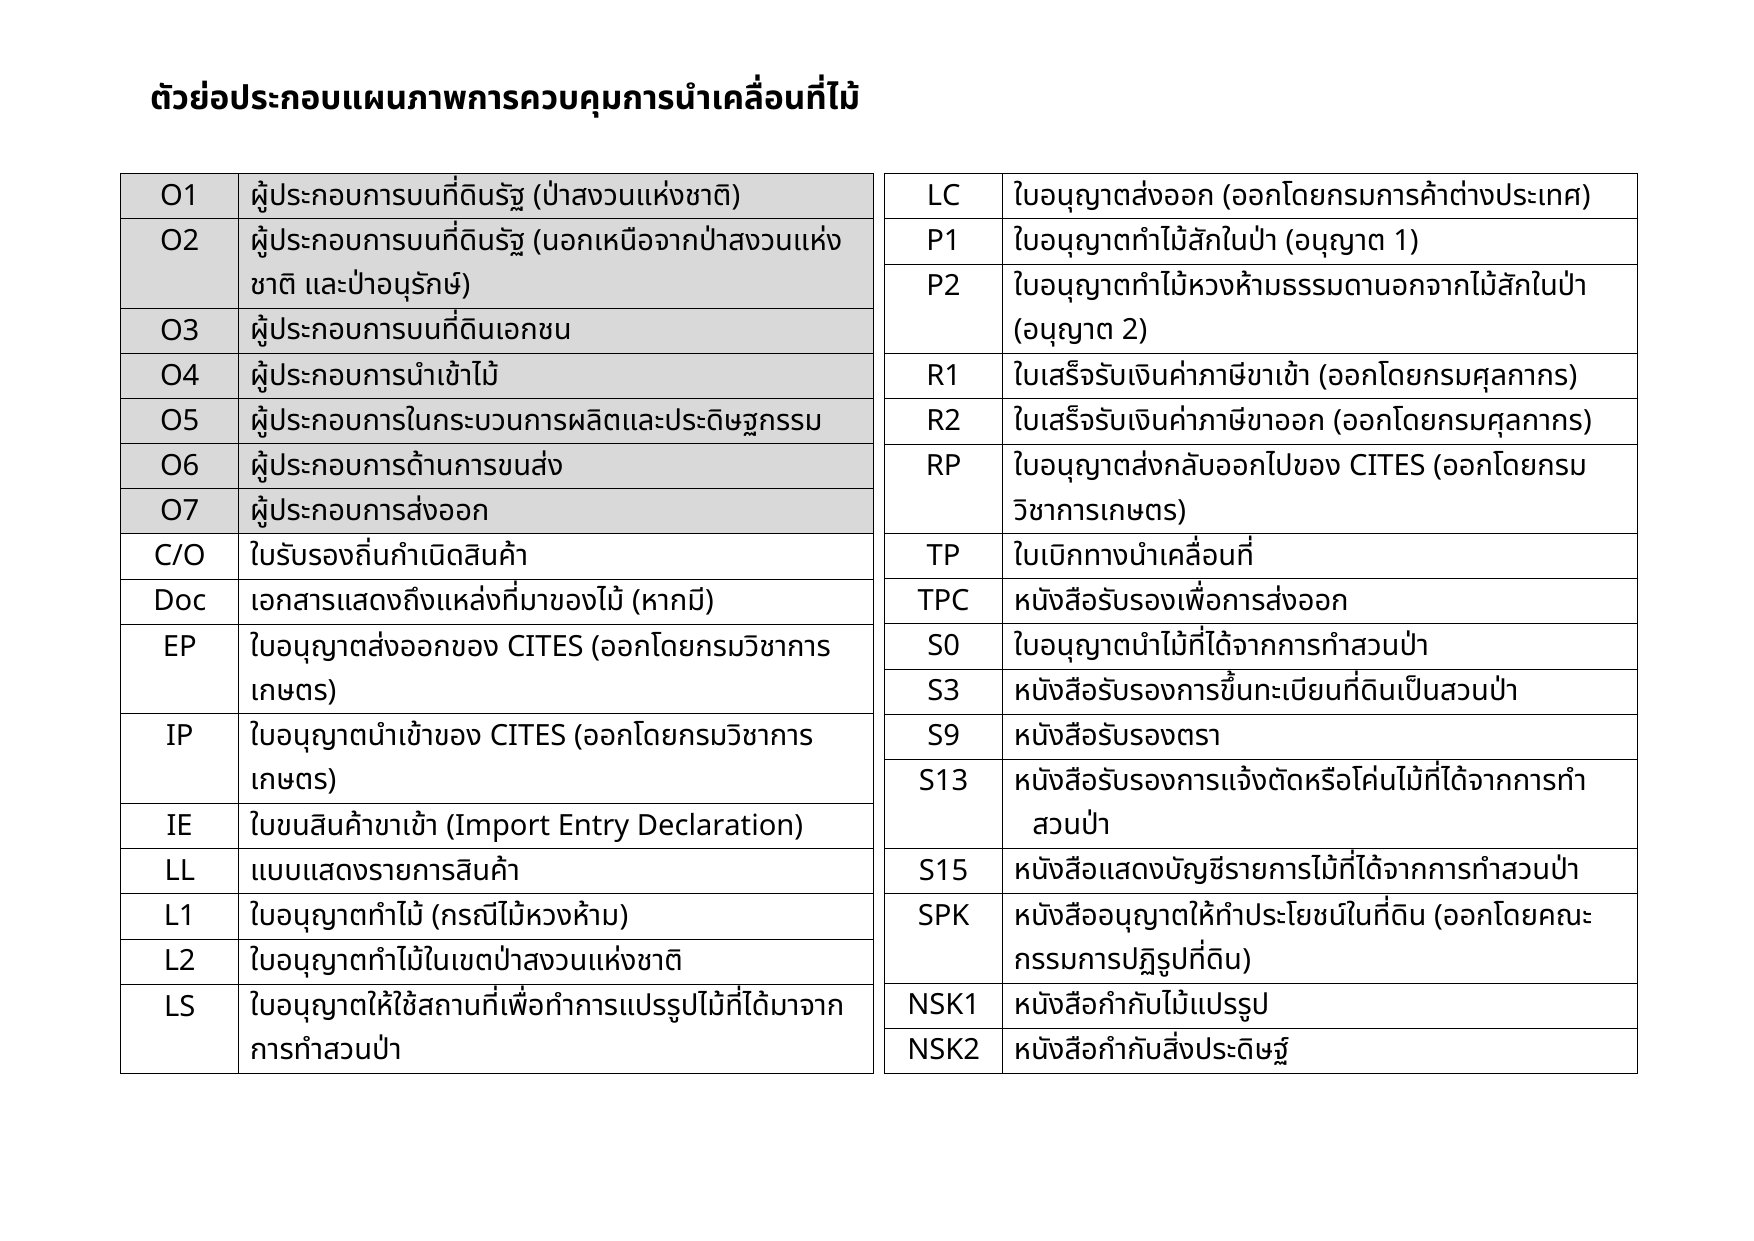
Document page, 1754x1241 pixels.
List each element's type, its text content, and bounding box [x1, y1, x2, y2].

table_cell ใบอนุญาตนำเข้าของ CITES (ออกโดยกรมวิชาการเกษตร) [239, 714, 873, 803]
table_cell หนังสือรับรองตรา [1003, 715, 1637, 759]
table_header O1 [121, 174, 238, 218]
table_cell ใบเสร็จรับเงินค่าภาษีขาเข้า (ออกโดยกรมศุลกากร) [1003, 354, 1637, 398]
table_cell ใบอนุญาตนำไม้ที่ได้จากการทำสวนป่า [1003, 624, 1637, 668]
table_cell S15 [885, 849, 1002, 893]
table_cell O6 [121, 444, 238, 488]
table_cell ใบขนสินค้าขาเข้า (Import Entry Declaration) [239, 804, 873, 848]
table_cell หนังสือรับรองการขึ้นทะเบียนที่ดินเป็นสวนป่า [1003, 670, 1637, 713]
table_cell O7 [121, 489, 238, 533]
table_cell S0 [885, 624, 1002, 668]
table_cell ใบอนุญาตทำไม้หวงห้ามธรรมดานอกจากไม้สักในป่า (อนุญาต 2) [1003, 265, 1637, 353]
table_cell P2 [885, 265, 1002, 353]
table_cell หนังสือกำกับสิ่งประดิษฐ์ [1003, 1029, 1637, 1073]
table_cell ใบอนุญาตทำไม้ในเขตป่าสงวนแห่งชาติ [239, 940, 873, 984]
table_cell S9 [885, 715, 1002, 759]
table_cell ใบอนุญาตทำไม้สักในป่า (อนุญาต 1) [1003, 219, 1637, 263]
table_cell L1 [121, 894, 238, 939]
table_cell NSK2 [885, 1029, 1002, 1073]
table_cell ใบอนุญาตส่งออก (ออกโดยกรมการค้าต่างประเทศ) [1003, 174, 1637, 218]
table_cell EP [121, 625, 238, 713]
table_cell หนังสือรับรองการแจ้งตัดหรือโค่นไม้ที่ได้จากการทำสวนป่า [1003, 760, 1637, 848]
table_cell ใบอนุญาตทำไม้ (กรณีไม้หวงห้าม) [239, 894, 873, 939]
table_cell O4 [121, 354, 238, 398]
table_cell RP [885, 445, 1002, 533]
table_cell S3 [885, 670, 1002, 713]
table_cell P1 [885, 219, 1002, 263]
table_cell ใบรับรองถิ่นกำเนิดสินค้า [239, 534, 873, 578]
table_cell เอกสารแสดงถึงแหล่งที่มาของไม้ (หากมี) [239, 580, 873, 624]
table_cell หนังสืออนุญาตให้ทำประโยชน์ในที่ดิน (ออกโดยคณะกรรมการปฏิรูปที่ดิน) [1003, 894, 1637, 982]
table_cell หนังสือแสดงบัญชีรายการไม้ที่ได้จากการทำสวนป่า [1003, 849, 1637, 893]
table_cell ใบอนุญาตส่งกลับออกไปของ CITES (ออกโดยกรมวิชาการเกษตร) [1003, 445, 1637, 533]
table_cell หนังสือกำกับไม้แปรรูป [1003, 984, 1637, 1028]
table_cell ผู้ประกอบการส่งออก [239, 489, 873, 533]
table_cell S13 [885, 760, 1002, 848]
table_cell ผู้ประกอบการด้านการขนส่ง [239, 444, 873, 488]
table_cell R2 [885, 399, 1002, 443]
table_cell ใบอนุญาตส่งออกของ CITES (ออกโดยกรมวิชาการเกษตร) [239, 625, 873, 713]
table_cell LS [121, 985, 238, 1073]
table_cell IE [121, 804, 238, 848]
table_cell ใบอนุญาตให้ใช้สถานที่เพื่อทำการแปรรูปไม้ที่ได้มาจากการทำสวนป่า [239, 985, 873, 1073]
table_cell TPC [885, 579, 1002, 623]
table_cell O5 [121, 399, 238, 443]
table_cell ผู้ประกอบการนำเข้าไม้ [239, 354, 873, 398]
table_cell ผู้ประกอบการในกระบวนการผลิตและประดิษฐกรรม [239, 399, 873, 443]
table_cell NSK1 [885, 984, 1002, 1028]
table_cell O2 [121, 219, 238, 308]
table_cell O3 [121, 309, 238, 353]
table_cell Doc [121, 580, 238, 624]
table_cell แบบแสดงรายการสินค้า [239, 849, 873, 893]
table_cell LC [885, 174, 1002, 218]
table_cell หนังสือรับรองเพื่อการส่งออก [1003, 579, 1637, 623]
table_header ผู้ประกอบการบนที่ดินรัฐ (ป่าสงวนแห่งชาติ) [239, 174, 873, 218]
table_cell C/O [121, 534, 238, 578]
table_cell ผู้ประกอบการบนที่ดินเอกชน [239, 309, 873, 353]
table_cell TP [885, 534, 1002, 578]
table_cell LL [121, 849, 238, 893]
table_cell R1 [885, 354, 1002, 398]
table_cell ใบเบิกทางนำเคลื่อนที่ [1003, 534, 1637, 578]
table_cell L2 [121, 940, 238, 984]
table_cell ใบเสร็จรับเงินค่าภาษีขาออก (ออกโดยกรมศุลกากร) [1003, 399, 1637, 443]
table_cell SPK [885, 894, 1002, 982]
table_cell IP [121, 714, 238, 803]
table_cell ผู้ประกอบการบนที่ดินรัฐ (นอกเหนือจากป่าสงวนแห่งชาติ และป่าอนุรักษ์) [239, 219, 873, 308]
